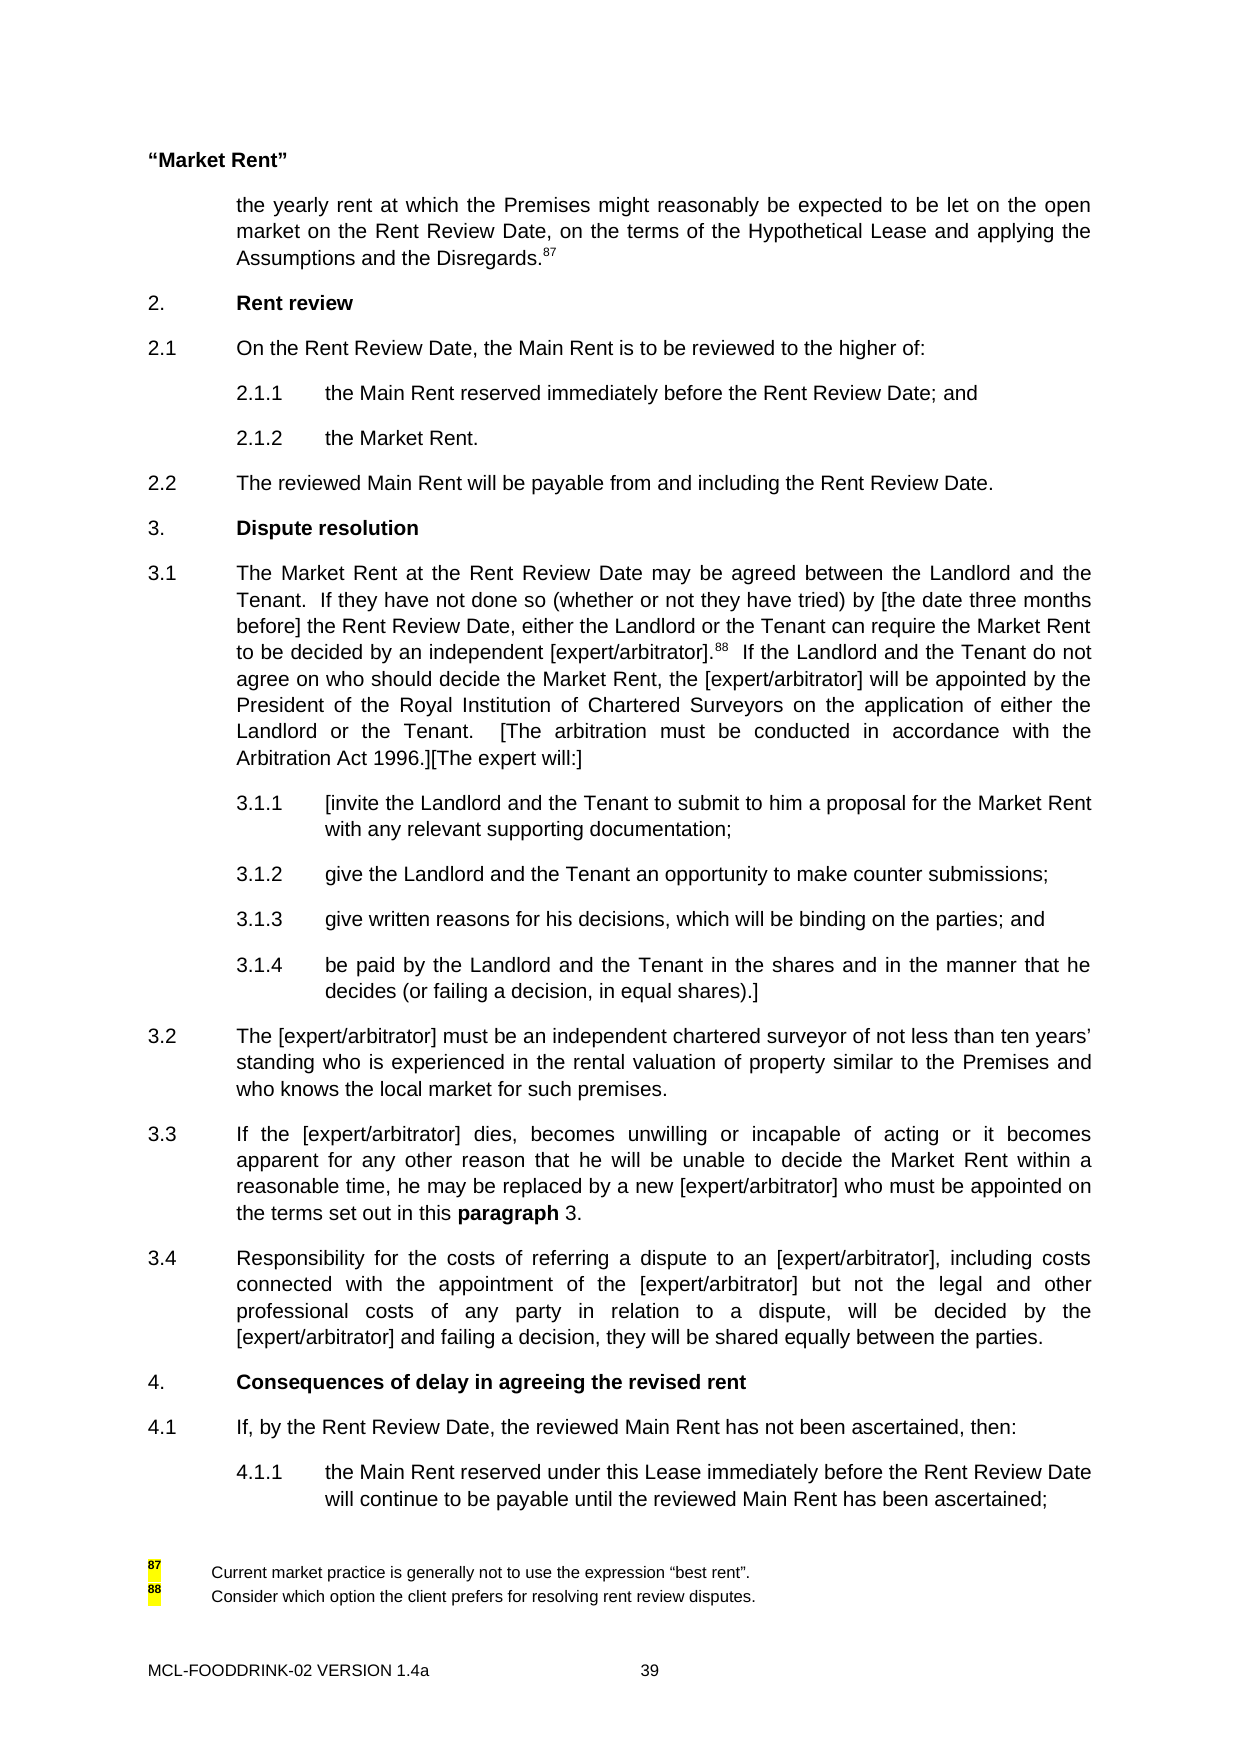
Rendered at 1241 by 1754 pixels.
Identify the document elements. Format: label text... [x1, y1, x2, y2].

text the Main Rent reserved immediately before the Rent Review Date; and [236, 381, 1093, 405]
text The [expert/arbitrator] must be an independent chartered surveyor of not less than ten years’ standing who is experienced in the rental valuation of property similar to the Premises and who knows the local market for such premises. [148, 1024, 1093, 1101]
text The Market Rent at the Rent Review Date may be agreed between the Landlord and the Tenant. If they have not done so (whether or not they have tried) by [the date three months before] the Rent Review Date, either the Landlord or the Tenant can require the Market Rent to be decided by an independent [expert/arbitrator]. If the Landlord and the Tenant do not agree on who should decide the Market Rent, the [expert/arbitrator] will be appointed by the President of the Royal Institution of Chartered Surveyors on the application of either the Landlord or the Tenant. [The arbitration must be conducted in accordance with the Arbitration Act 1996.][The expert will:] [148, 561, 1093, 769]
text the yearly rent at which the Premises might reasonably be expected to be let on the open market on the Rent Review Date, on the terms of the Hypothetical Lease and applying the Assumptions and the Disregards. [236, 193, 1093, 269]
text give the Landlord and the Tenant an opportunity to make counter submissions; [236, 862, 1093, 886]
text [invite the Landlord and the Tenant to submit to him a proposal for the Market Rent with any relevant supporting documentation; [236, 791, 1093, 841]
text If, by the Rent Review Date, the reviewed Main Rent has not been ascertained, then: [148, 1415, 1093, 1439]
text be paid by the Landlord and the Tenant in the shares and in the manner that he decides (or failing a decision, in equal shares).] [236, 952, 1093, 1003]
text On the Rent Review Date, the Main Rent is to be reviewed to the higher of: [148, 336, 1093, 359]
text If the [expert/arbitrator] dies, becomes unwilling or incapable of acting or it becomes apparent for any other reason that he will be unable to decide the Market Rent within a reasonable time, he may be replaced by a new [expert/arbitrator] who must be appointed on the terms set out in this paragraph 3. [148, 1122, 1093, 1225]
text Rent review [148, 291, 1093, 314]
text Consequences of delay in agreeing the revised rent [148, 1370, 1093, 1394]
text Responsibility for the costs of referring a dispute to an [expert/arbitrator], including costs connected with the appointment of the [expert/arbitrator] but not the legal and other professional costs of any party in relation to a dispute, will be decided by the [expert/arbitrator] and failing a decision, they will be shared equally between the parties. [148, 1246, 1093, 1349]
text the Market Rent. [236, 426, 1093, 450]
text “Market Rent” [148, 148, 1093, 172]
text the Main Rent reserved under this Lease immediately before the Rent Review Date will continue to be payable until the reviewed Main Rent has been ascertained; [236, 1460, 1093, 1511]
text Dispute resolution [148, 516, 1093, 540]
text The reviewed Main Rent will be payable from and including the Rent Review Date. [148, 471, 1093, 495]
text give written reasons for his decisions, which will be binding on the parties; and [236, 907, 1093, 931]
